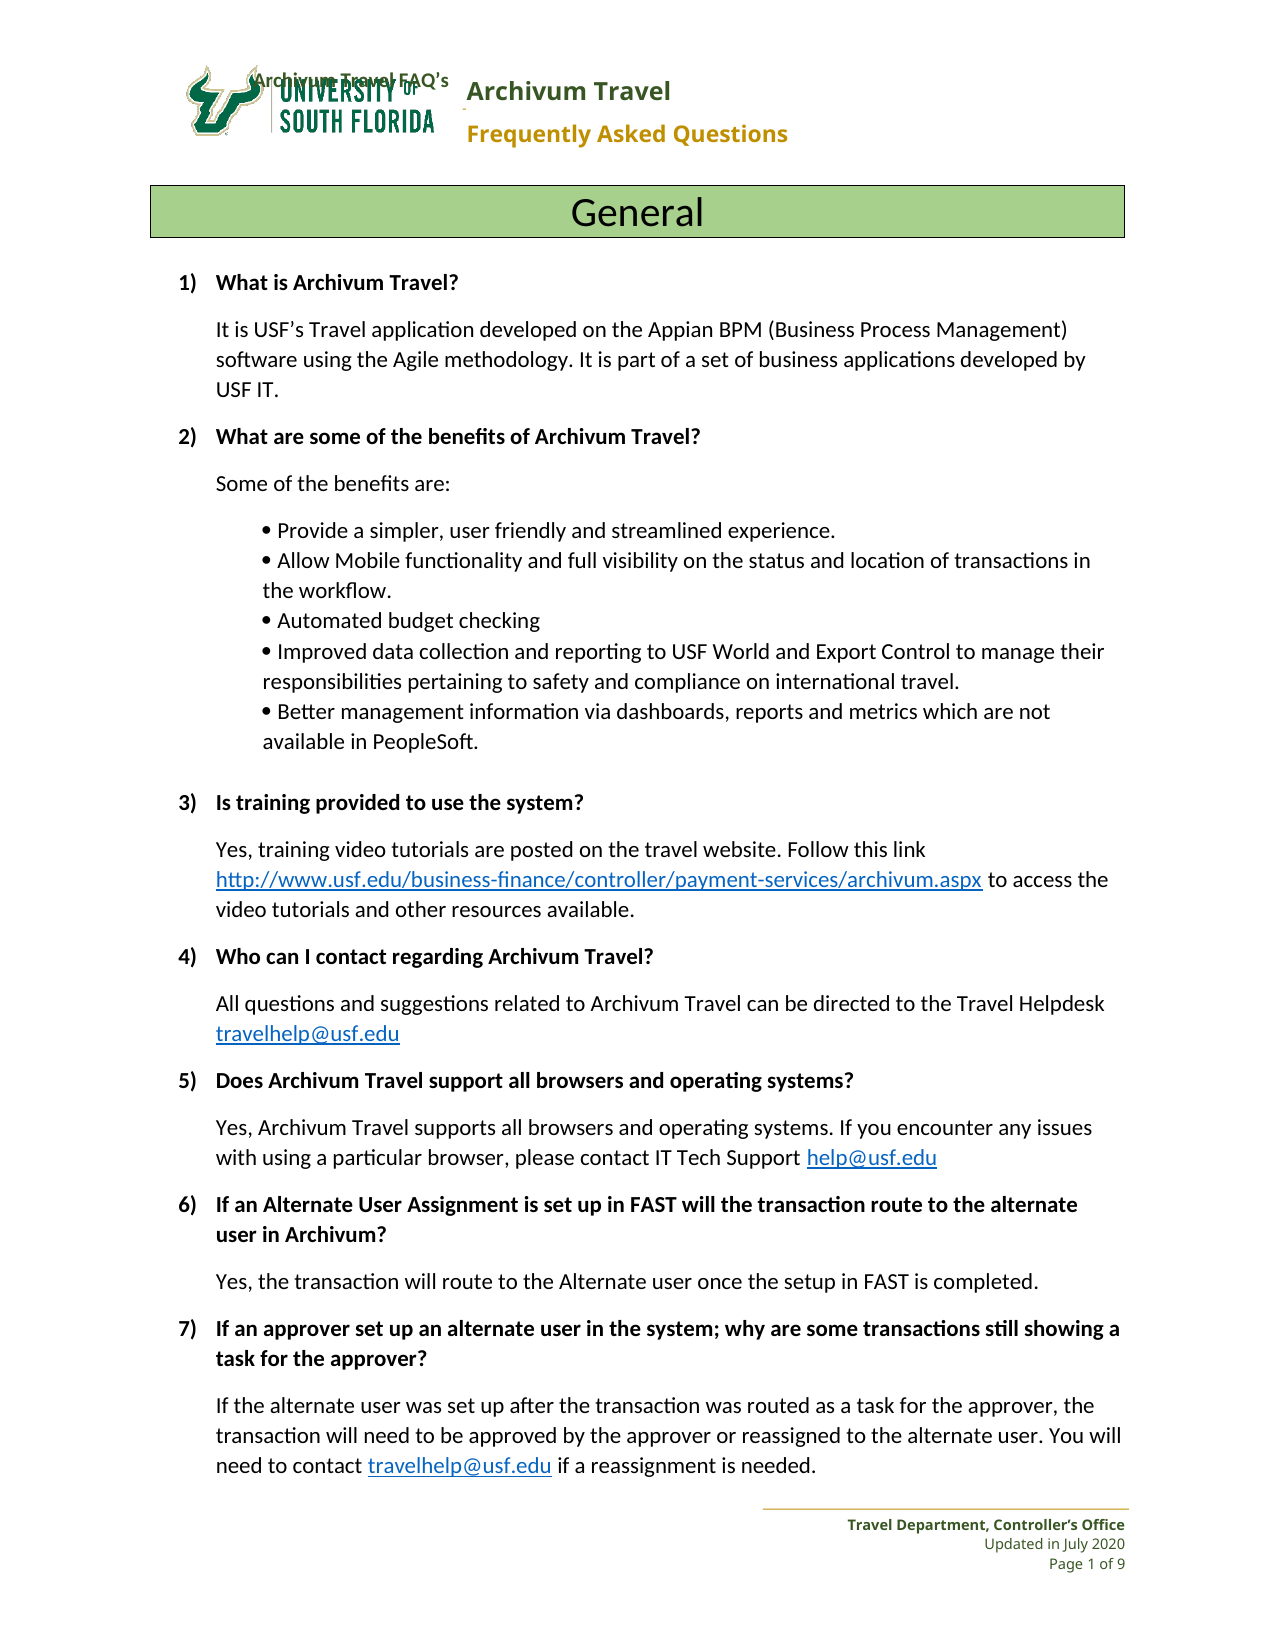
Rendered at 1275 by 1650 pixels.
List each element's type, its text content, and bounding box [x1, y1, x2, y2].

text Yes, training video tutorials are posted on the travel website. Follow this link http://www.usf.edu/business-finance/controller/payment-services/archivum.aspx to access the video tutorials and other resources available. [216, 835, 1125, 923]
list Who can I contact regarding Archivum Travel? [178, 942, 1125, 970]
text All questions and suggestions related to Archivum Travel can be directed to the Travel Helpdesk travelhelp@usf.edu [216, 989, 1125, 1047]
text Yes, Archivum Travel supports all browsers and operating systems. If you encounter any issues with using a particular browser, please contact IT Tech Support help@usf.edu [216, 1113, 1125, 1171]
list If an approver set up an alternate user in the system; why are some transactions still showing a task for the approver? [178, 1314, 1125, 1372]
list Does Archivum Travel support all browsers and operating systems? [178, 1066, 1125, 1094]
list What is Archivum Travel? [178, 268, 1125, 296]
list Allow Mobile functionality and full visibility on the status and location of transactions in the workflow. [262, 546, 1125, 604]
text Yes, the transaction will route to the Alternate user once the setup in FAST is completed. [178, 1267, 1125, 1295]
list If an Alternate User Assignment is set up in FAST will the transaction route to the alternate user in Archivum? [178, 1190, 1125, 1248]
picture [165, 37, 455, 163]
list Better management information via dashboards, reports and metrics which are not available in PeopleSoft. [262, 697, 1125, 755]
list Provide a simpler, user friendly and streamlined experience. [262, 516, 1125, 544]
list Is training provided to use the system? [178, 788, 1125, 816]
text It is USF’s Travel application developed on the Appian BPM (Business Process Management) software using the Agile methodology. It is part of a set of business applications developed by USF IT. [216, 315, 1125, 403]
table_header General [151, 186, 1124, 237]
list Automated budget checking [262, 607, 1125, 634]
text Some of the benefits are: [216, 469, 1125, 497]
text If the alternate user was set up after the transaction was routed as a task for the approver, the transaction will need to be approved by the approver or reassigned to the alternate user. You will need to contact travelhelp@usf.edu if a reassignment is needed. [216, 1391, 1125, 1479]
list What are some of the benefits of Archivum Travel? [178, 422, 1125, 450]
list Improved data collection and reporting to USF World and Export Control to manage their responsibilities pertaining to safety and compliance on international travel. [262, 637, 1125, 695]
